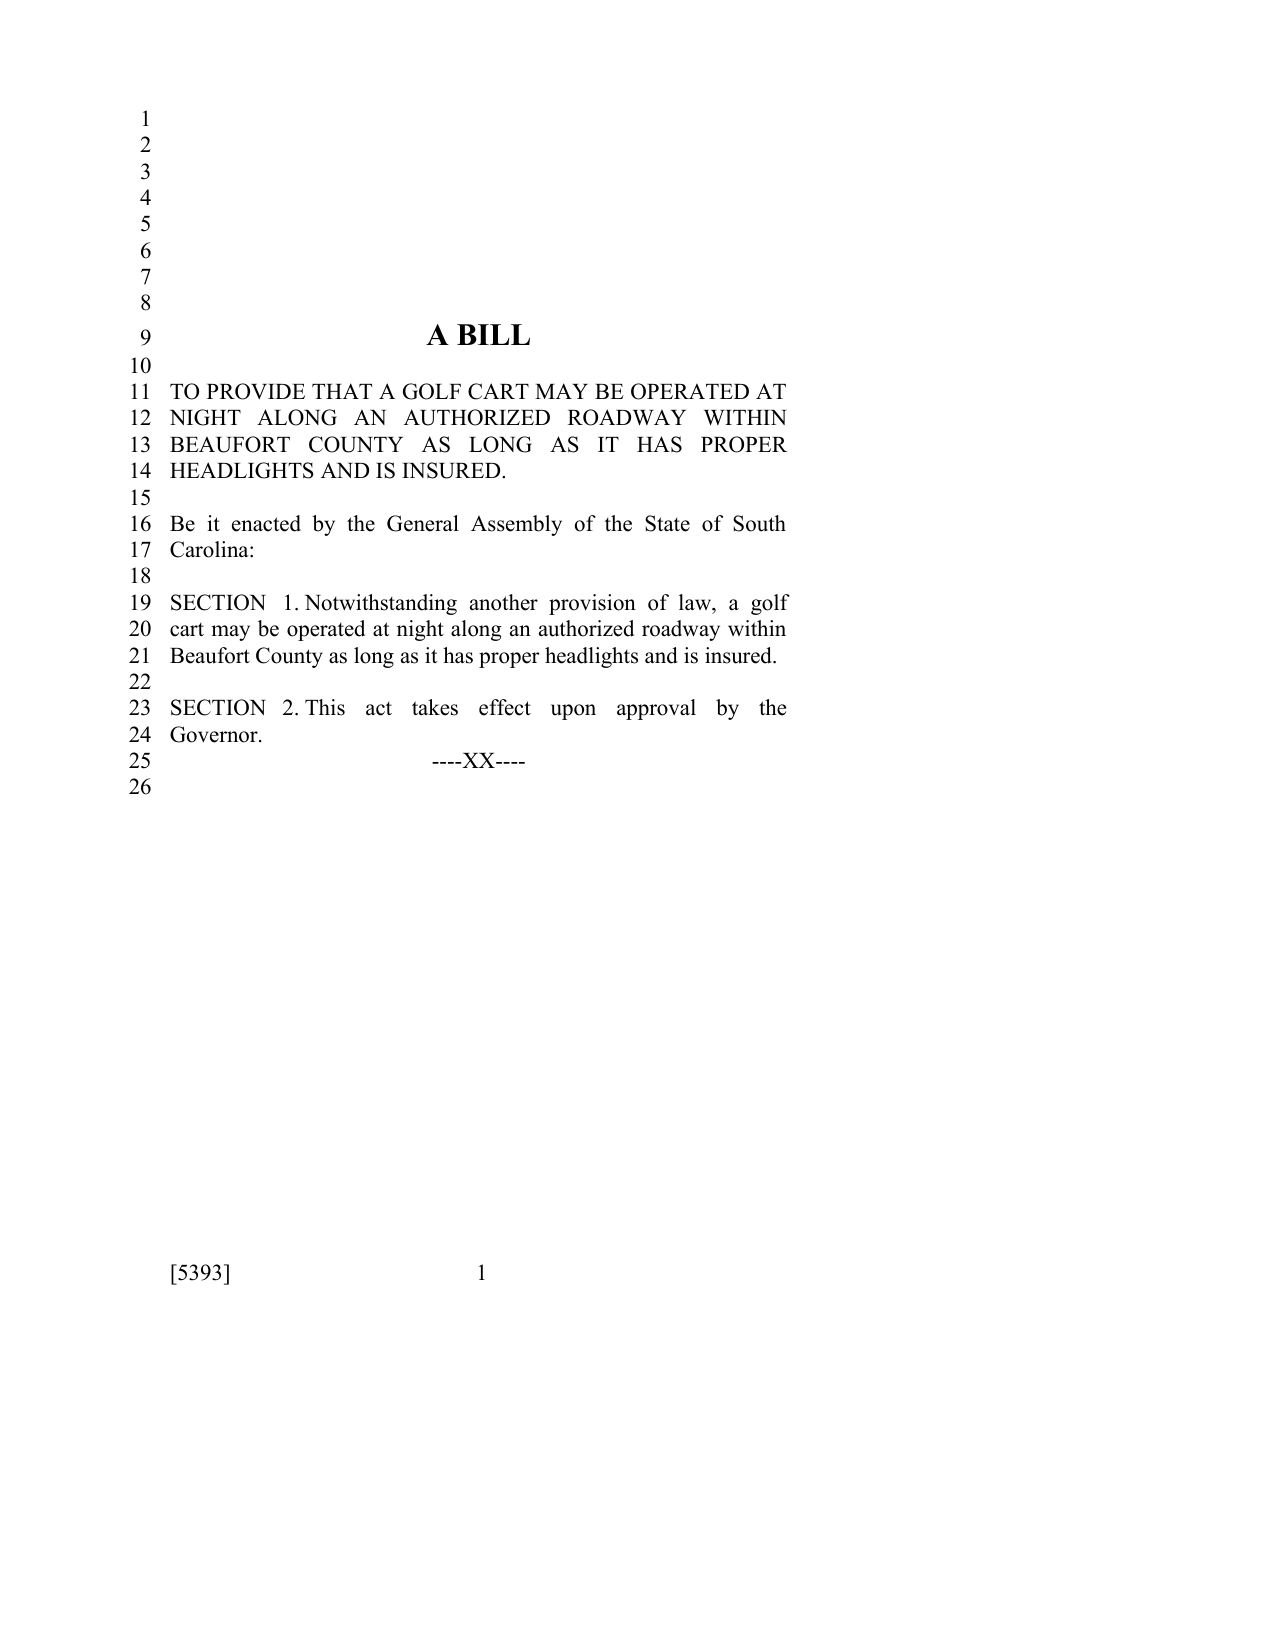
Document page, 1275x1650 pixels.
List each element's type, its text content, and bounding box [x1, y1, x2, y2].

text ----XX---- [169, 747, 787, 773]
text TO PROVIDE THAT A GOLF CART MAY BE OPERATED AT NIGHT ALONG AN AUTHORIZED ROADWAY WITHIN BEAUFORT COUNTY AS LONG AS IT HAS PROPER HEADLIGHTS AND IS INSURED. [169, 378, 787, 483]
text SECTION 2. This act takes effect upon approval by the Governor. [169, 694, 787, 747]
text SECTION 1. Notwithstanding another provision of law, a golf cart may be operated at night along an authorized roadway within Beaufort County as long as it has proper headlights and is insured. [169, 589, 787, 668]
text Be it enacted by the General Assembly of the State of South Carolina: [169, 510, 787, 563]
text A BILL [169, 316, 787, 352]
